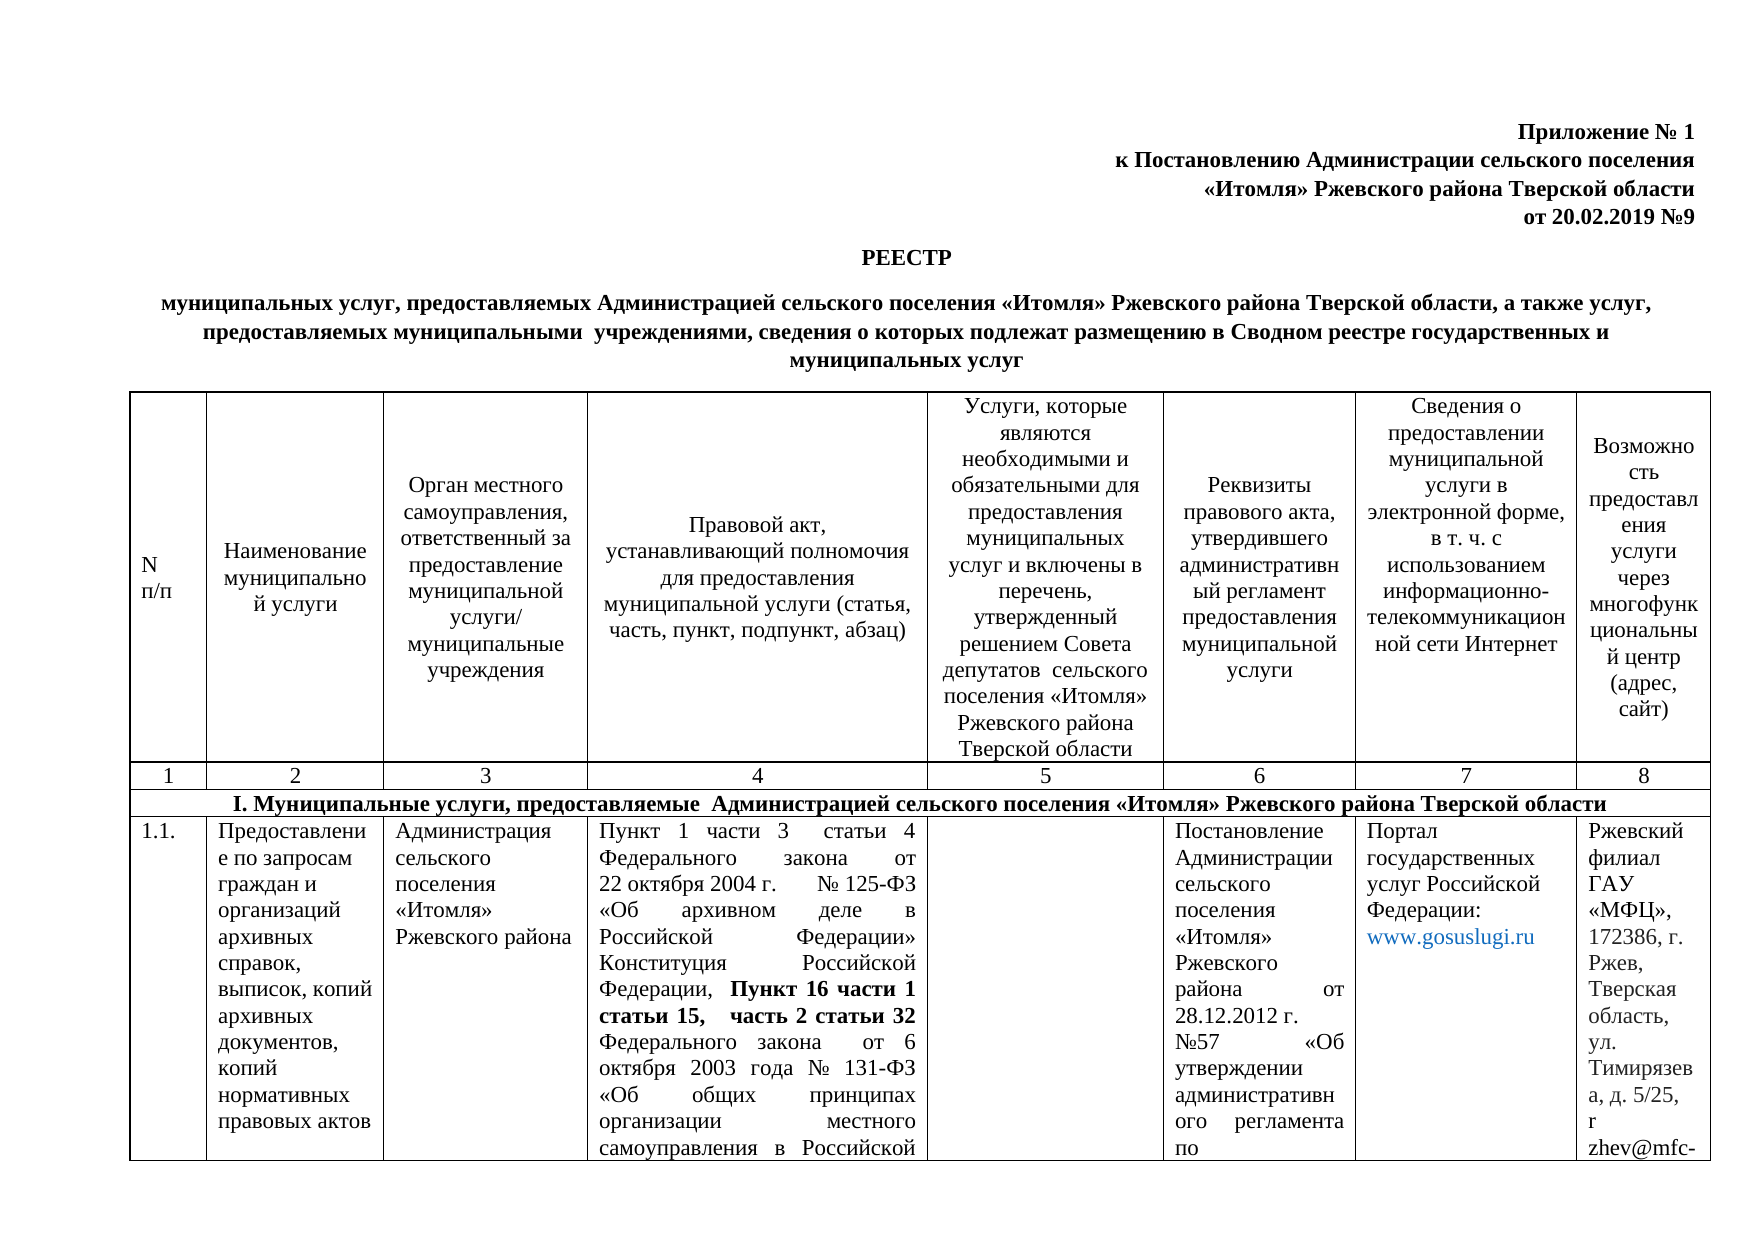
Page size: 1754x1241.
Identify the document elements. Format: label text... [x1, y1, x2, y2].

table_cell 1 [131, 763, 206, 789]
text муниципальных услуг, предоставляемых Администрацией сельского поселения «Итомля» Ржевского района Тверской области, а также услуг, предоставляемых муниципальными учреждениями, сведения о которых подлежат размещению в Сводном реестре государственных и муниципальных услуг [118, 289, 1695, 373]
table_header Правовой акт, устанавливающий полномочия для предоставления муниципальной услуги (статья, часть, пункт, подпункт, абзац) [588, 393, 927, 761]
text к Постановлению Администрации сельского поселения [118, 147, 1695, 173]
table_header Наименование муниципальной услуги [207, 393, 383, 761]
table_header Орган местного самоуправления, ответственный за предоставление муниципальной услуги/ муниципальные учреждения [384, 393, 587, 761]
table_cell 6 [1164, 763, 1355, 789]
text «Итомля» Ржевского района Тверской области [118, 175, 1695, 201]
table_header N п/п [131, 393, 206, 761]
table_header Услуги, которые являются необходимыми и обязательными для предоставления муниципальных услуг и включены в перечень, утвержденный решением Совета депутатов сельского поселения «Итомля» Ржевского района Тверской области [928, 393, 1163, 761]
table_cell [1356, 817, 1576, 1160]
table_cell 3 [384, 763, 587, 789]
table_cell [928, 817, 1163, 1160]
table_cell 2 [207, 763, 383, 789]
text РЕЕСТР [118, 244, 1695, 271]
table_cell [384, 817, 587, 1160]
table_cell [588, 817, 927, 1160]
table_header Реквизиты правового акта, утвердившего административный регламент предоставления муниципальной услуги [1164, 393, 1355, 761]
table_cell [207, 817, 383, 1160]
table_header Возможность предоставления услуги через многофункциональный центр (адрес, сайт) [1577, 393, 1710, 761]
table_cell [1577, 817, 1710, 1160]
text от 20.02.2019 №9 [118, 203, 1695, 230]
table_cell 5 [928, 763, 1163, 789]
table_cell I. Муниципальные услуги, предоставляемые Администрацией сельского поселения «Итомля» Ржевского района Тверской области [131, 790, 1710, 816]
table_header Сведения о предоставлении муниципальной услуги в электронной форме, в т. ч. с использованием информационно-телекоммуникационной сети Интернет [1356, 393, 1576, 761]
text Приложение № 1 [118, 118, 1695, 144]
table_cell 7 [1356, 763, 1576, 789]
table_cell 4 [588, 763, 927, 789]
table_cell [1164, 817, 1355, 1160]
table_cell 8 [1577, 763, 1710, 789]
table_cell 1.1. [131, 817, 206, 1160]
